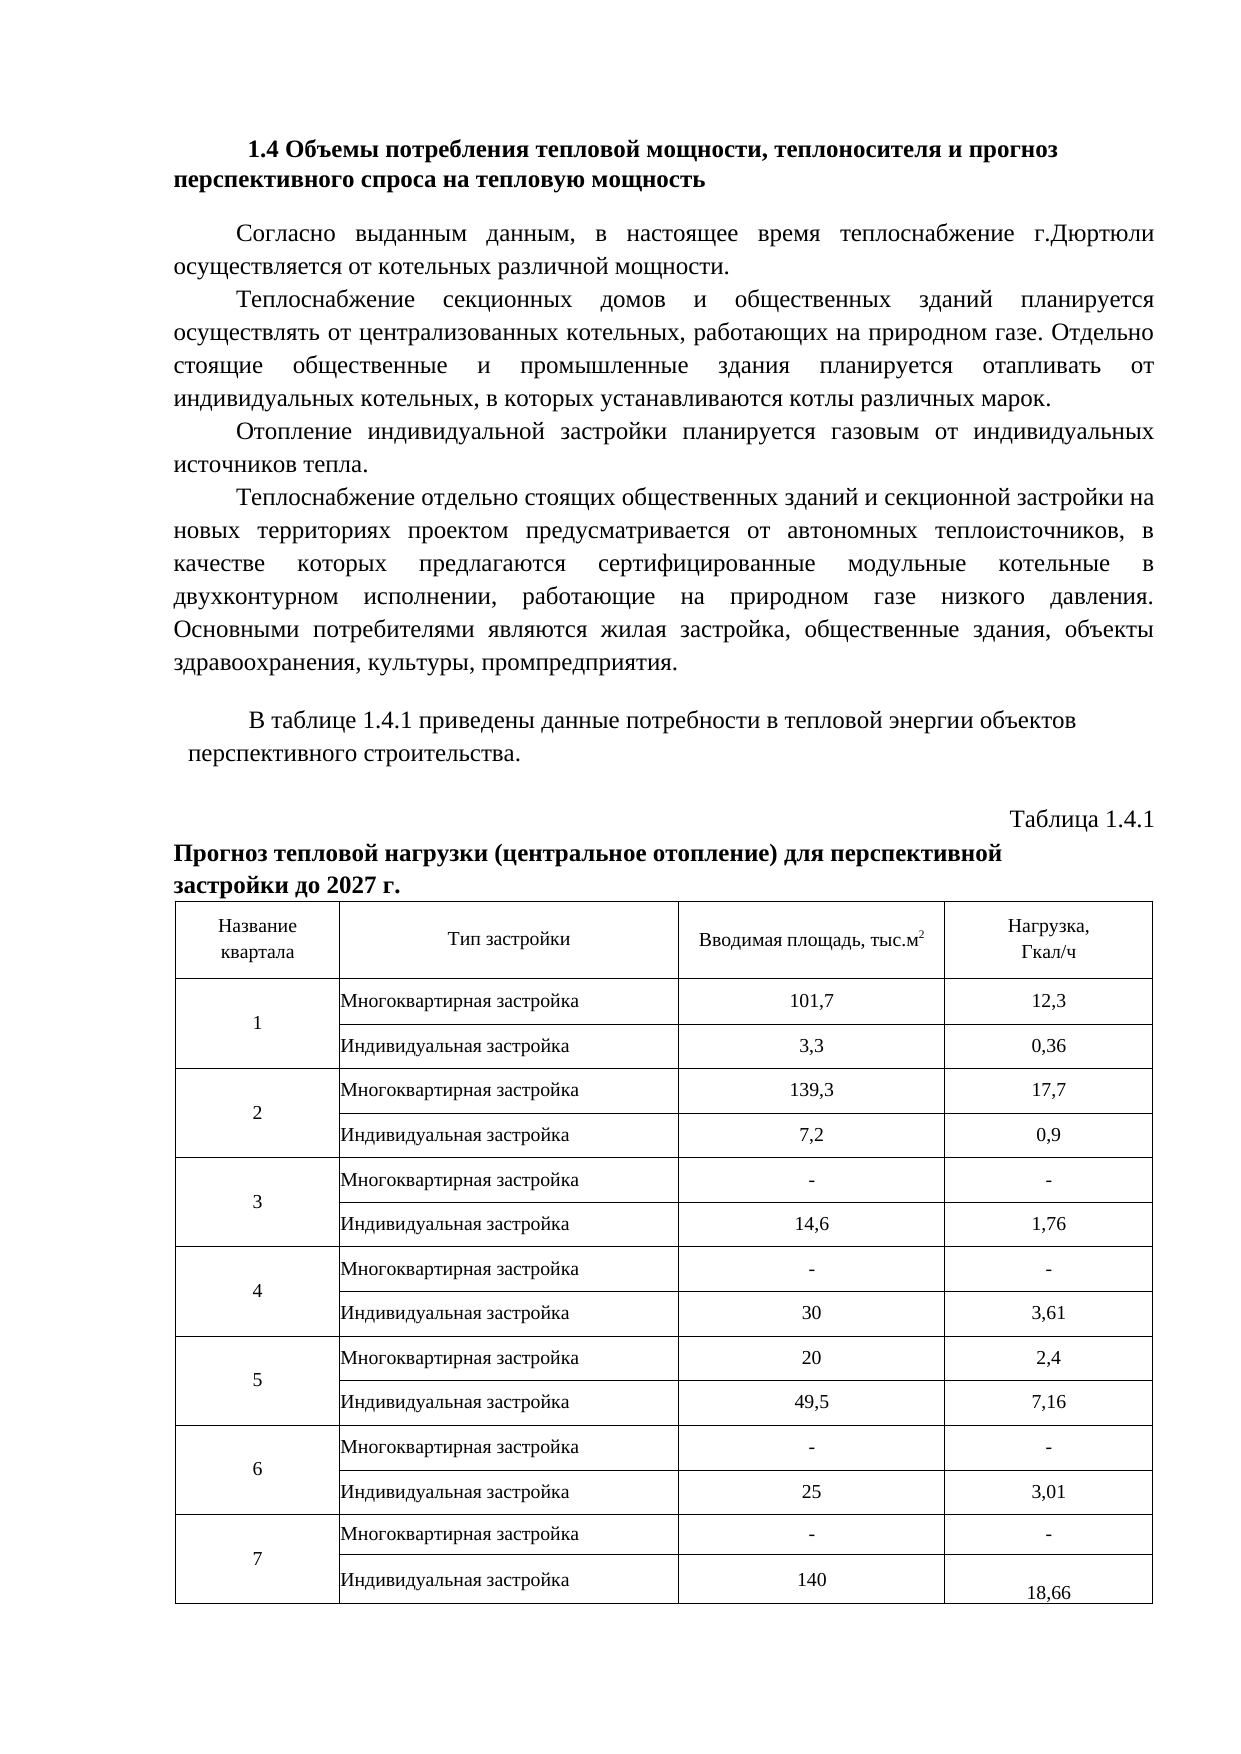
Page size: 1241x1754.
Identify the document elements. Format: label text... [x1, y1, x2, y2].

table_cell Многоквартирная застройка [340, 1158, 678, 1202]
table_cell 25 [679, 1471, 944, 1514]
table_cell - [945, 1247, 1152, 1291]
table_cell 3,61 [945, 1292, 1152, 1336]
table_cell - [679, 1247, 944, 1291]
table_cell 6 [176, 1426, 339, 1514]
table_cell Индивидуальная застройка [340, 1381, 678, 1424]
text Таблица 1.4.1 [173, 802, 1155, 834]
table_cell 101,7 [679, 979, 944, 1024]
table_cell 1 [176, 979, 339, 1068]
table_cell 1,76 [945, 1203, 1152, 1246]
text Отопление индивидуальной застройки планируется газовым от индивидуальных источников тепла. [173, 413, 1155, 479]
table_cell 0,9 [945, 1114, 1152, 1157]
table_cell 7 [176, 1515, 339, 1603]
table_cell 2 [176, 1069, 339, 1157]
table_header Название квартала [176, 902, 339, 978]
table_cell 139,3 [679, 1069, 944, 1113]
table_cell Многоквартирная застройка [340, 1515, 678, 1554]
table_cell 0,36 [945, 1025, 1152, 1068]
text Прогноз тепловой нагрузки (центральное отопление) для перспективной [173, 834, 1155, 868]
table_cell 30 [679, 1292, 944, 1336]
table_cell 17,7 [945, 1069, 1152, 1113]
table_header Вводимая площадь, тыс.м2 [679, 902, 944, 978]
table_cell 49,5 [679, 1381, 944, 1424]
table_cell - [679, 1158, 944, 1202]
table_cell Индивидуальная застройка [340, 1203, 678, 1246]
table_cell - [679, 1515, 944, 1554]
table_cell Индивидуальная застройка [340, 1558, 678, 1603]
table_cell 3,01 [945, 1471, 1152, 1514]
table_cell 7,2 [679, 1114, 944, 1157]
table_cell - [945, 1426, 1152, 1469]
table_cell 3,3 [679, 1025, 944, 1068]
text В таблице 1.4.1 приведены данные потребности в тепловой энергии объектов перспективного строительства. [188, 702, 1155, 768]
table_cell Многоквартирная застройка [340, 1247, 678, 1291]
table_header Нагрузка, Гкал/ч [945, 902, 1152, 978]
table_cell 3 [176, 1158, 339, 1246]
text Теплоснабжение отдельно стоящих общественных зданий и секционной застройки на новых территориях проектом предусматривается от автономных теплоисточников, в качестве которых предлагаются сертифицированные модульные котельные в двухконтурном исполнении, работающие на природном газе низкого давления. Основными потребителями являются жилая застройка, общественные здания, объекты здравоохранения, культуры, промпредприятия. [173, 479, 1155, 677]
text застройки до 2027 г. [173, 868, 1155, 901]
table_cell 5 [176, 1337, 339, 1424]
text 1.4 Объемы потребления тепловой мощности, теплоносителя и прогноз перспективного спроса на тепловую мощность [173, 134, 1155, 193]
table_header Тип застройки [340, 902, 678, 978]
table_cell 2,4 [945, 1337, 1152, 1380]
table_cell Многоквартирная застройка [340, 1069, 678, 1113]
table_cell Многоквартирная застройка [340, 1426, 678, 1469]
table_cell 18,66 [945, 1558, 1152, 1603]
table_cell 7,16 [945, 1381, 1152, 1424]
table_cell Индивидуальная застройка [340, 1025, 678, 1068]
table_cell Многоквартирная застройка [340, 1337, 678, 1380]
text Теплоснабжение секционных домов и общественных зданий планируется осуществлять от централизованных котельных, работающих на природном газе. Отдельно стоящие общественные и промышленные здания планируется отапливать от индивидуальных котельных, в которых устанавливаются котлы различных марок. [173, 281, 1155, 413]
table_cell 14,6 [679, 1203, 944, 1246]
table_cell 140 [679, 1558, 944, 1603]
table_cell Многоквартирная застройка [340, 979, 678, 1024]
table_cell - [945, 1515, 1152, 1554]
table_cell - [679, 1426, 944, 1469]
table_cell Индивидуальная застройка [340, 1114, 678, 1157]
table_cell 4 [176, 1247, 339, 1336]
table_cell 12,3 [945, 979, 1152, 1024]
table_cell - [945, 1158, 1152, 1202]
table_cell 20 [679, 1337, 944, 1380]
text Согласно выданным данным, в настоящее время теплоснабжение г.Дюртюли осуществляется от котельных различной мощности. [173, 215, 1155, 281]
table_cell Индивидуальная застройка [340, 1471, 678, 1514]
table_cell Индивидуальная застройка [340, 1292, 678, 1336]
